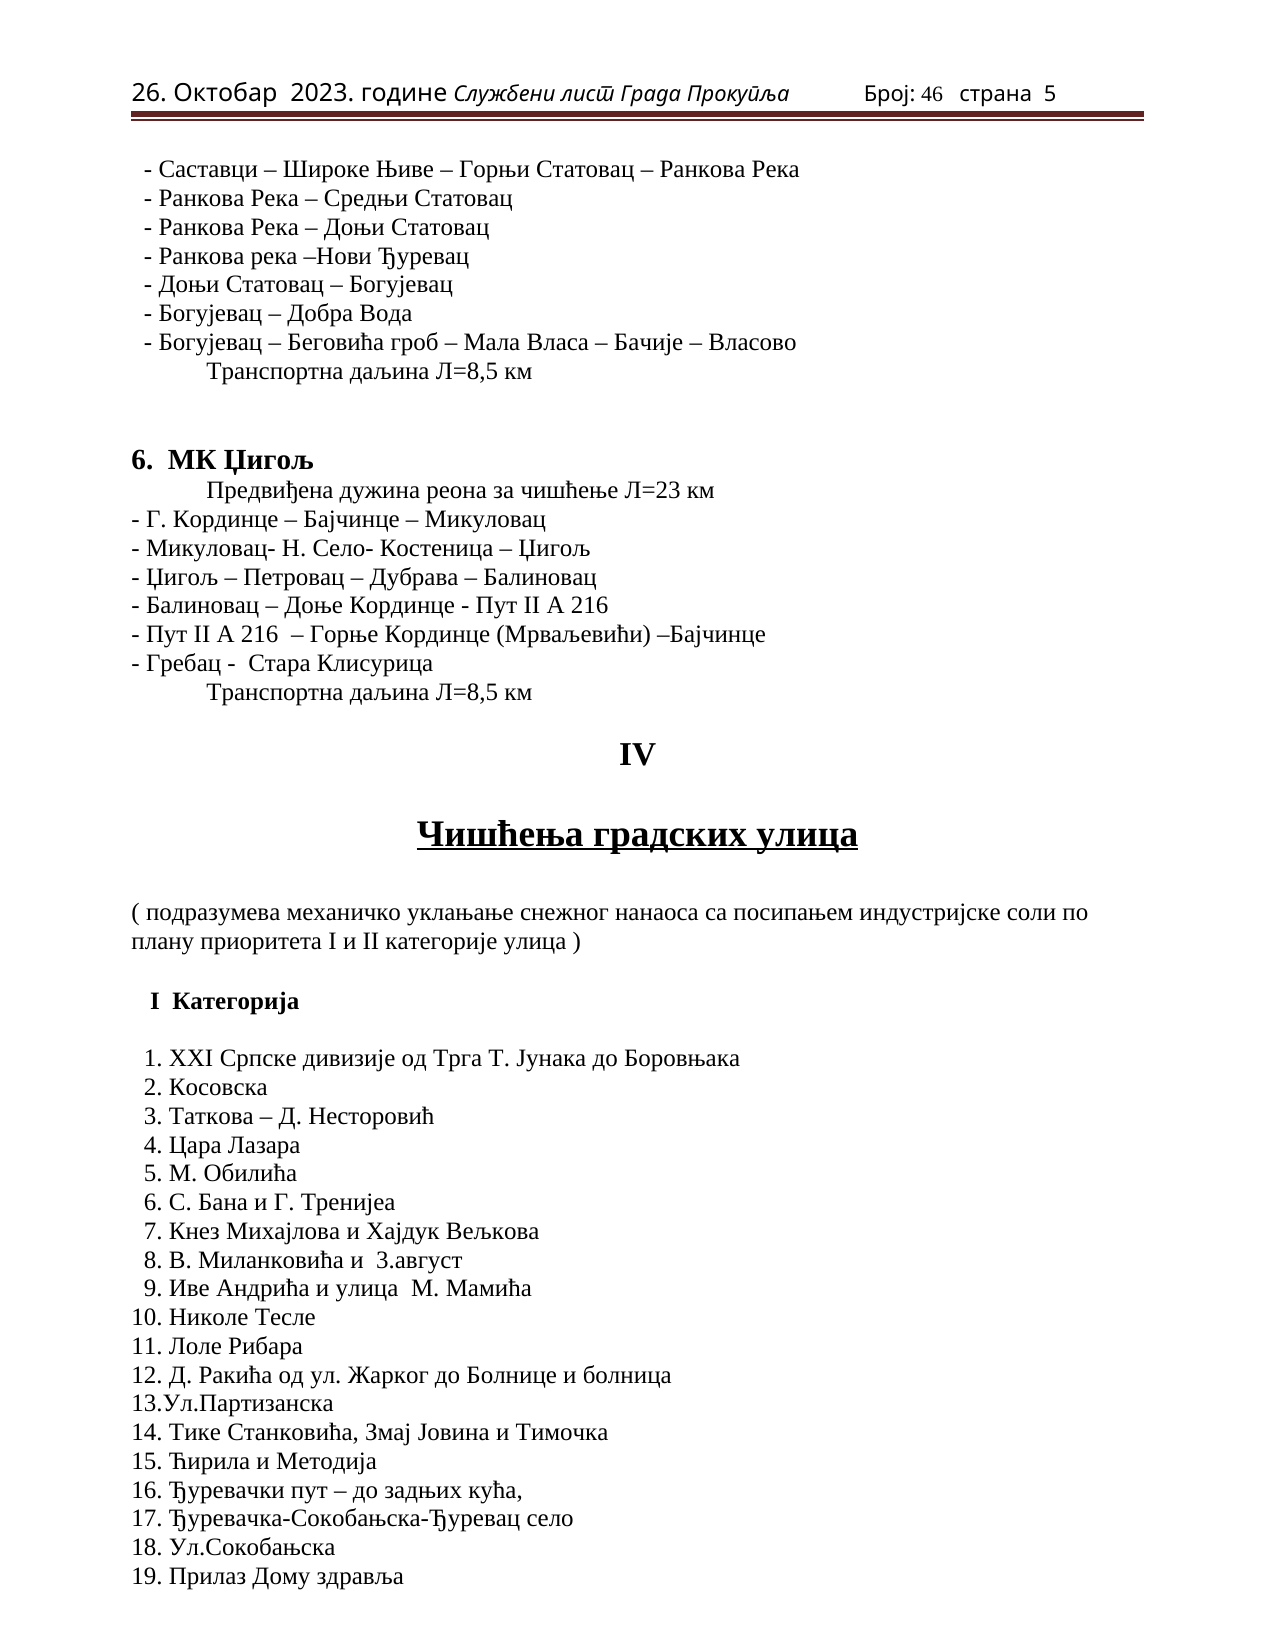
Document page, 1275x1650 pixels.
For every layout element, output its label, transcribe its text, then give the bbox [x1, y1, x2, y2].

text 9. Иве Андрића и улица М. Мамића [131, 1273, 1144, 1302]
text 16. Ђуревачки пут – до задњих кућа, [131, 1475, 1144, 1503]
text 10. Николе Тесле [131, 1302, 1144, 1331]
text - Ранкова река –Нови Ђуревац [131, 241, 1144, 269]
text 11. Лоле Рибара [131, 1331, 1144, 1360]
text 14. Тике Станковића, Змај Јовина и Тимочка [131, 1417, 1144, 1446]
text - Саставци – Широке Њиве – Горњи Статовац – Ранкова Река [131, 154, 1144, 183]
text 17. Ђуревачка-Сокобањска-Ђуревац село [131, 1503, 1144, 1532]
text ( подразумева механичко уклањање снежног нанаоса са посипањем индустријске соли по плану приоритета I и II категорије улица ) [131, 897, 1144, 955]
text Транспортна даљина Л=8,5 км [131, 677, 1144, 706]
text 19. Прилаз Дому здравља [131, 1561, 1144, 1590]
text I Категорија [131, 986, 1144, 1015]
text 2. Косовска [131, 1072, 1144, 1101]
text Транспортна даљина Л=8,5 км [131, 356, 1144, 384]
text - Богујевац – Беговића гроб – Мала Власа – Бачије – Власово [131, 327, 1144, 356]
text - Доњи Статовац – Богујевац [131, 269, 1144, 298]
text - Ранкова Река – Доњи Статовац [131, 212, 1144, 241]
text 4. Цара Лазара [131, 1130, 1144, 1158]
text IV [131, 734, 1144, 773]
text Предвиђена дужина реона за чишћење Л=23 км [131, 476, 1144, 504]
text - Џигољ – Петровац – Дубрава – Балиновац [131, 562, 1144, 591]
text 6. С. Бана и Г. Тренијеа [131, 1187, 1144, 1216]
text - Г. Кординце – Бајчинце – Микуловац [131, 504, 1144, 533]
text - Богујевац – Добра Вода [131, 298, 1144, 327]
text - Пут II А 216 – Горње Кординце (Мрваљевићи) –Бајчинце [131, 619, 1144, 648]
text 13.Ул.Партизанска [131, 1388, 1144, 1417]
text 3. Таткова – Д. Несторовић [131, 1101, 1144, 1130]
text Чишћења градских улица [131, 811, 1144, 854]
text 6. МК Џигољ [131, 442, 1144, 476]
text - Ранкова Река – Средњи Статовац [131, 183, 1144, 212]
text 1. XXI Српске дивизије од Трга Т. Јунака до Боровњака [131, 1043, 1144, 1072]
text - Балиновац – Доње Кординце - Пут II А 216 [131, 591, 1144, 619]
text 18. Ул.Сокобањска [131, 1532, 1144, 1561]
text 8. В. Миланковића и 3.август [131, 1245, 1144, 1273]
text 5. М. Обилића [131, 1158, 1144, 1187]
text 12. Д. Ракића од ул. Жарког до Болнице и болница [131, 1360, 1144, 1388]
text 7. Кнез Михајлова и Хајдук Вељкова [131, 1216, 1144, 1245]
text - Микуловац- Н. Село- Костеница – Џигољ [131, 533, 1144, 562]
text 15. Ћирила и Методија [131, 1446, 1144, 1475]
text - Гребац - Стара Клисурица [131, 648, 1144, 677]
